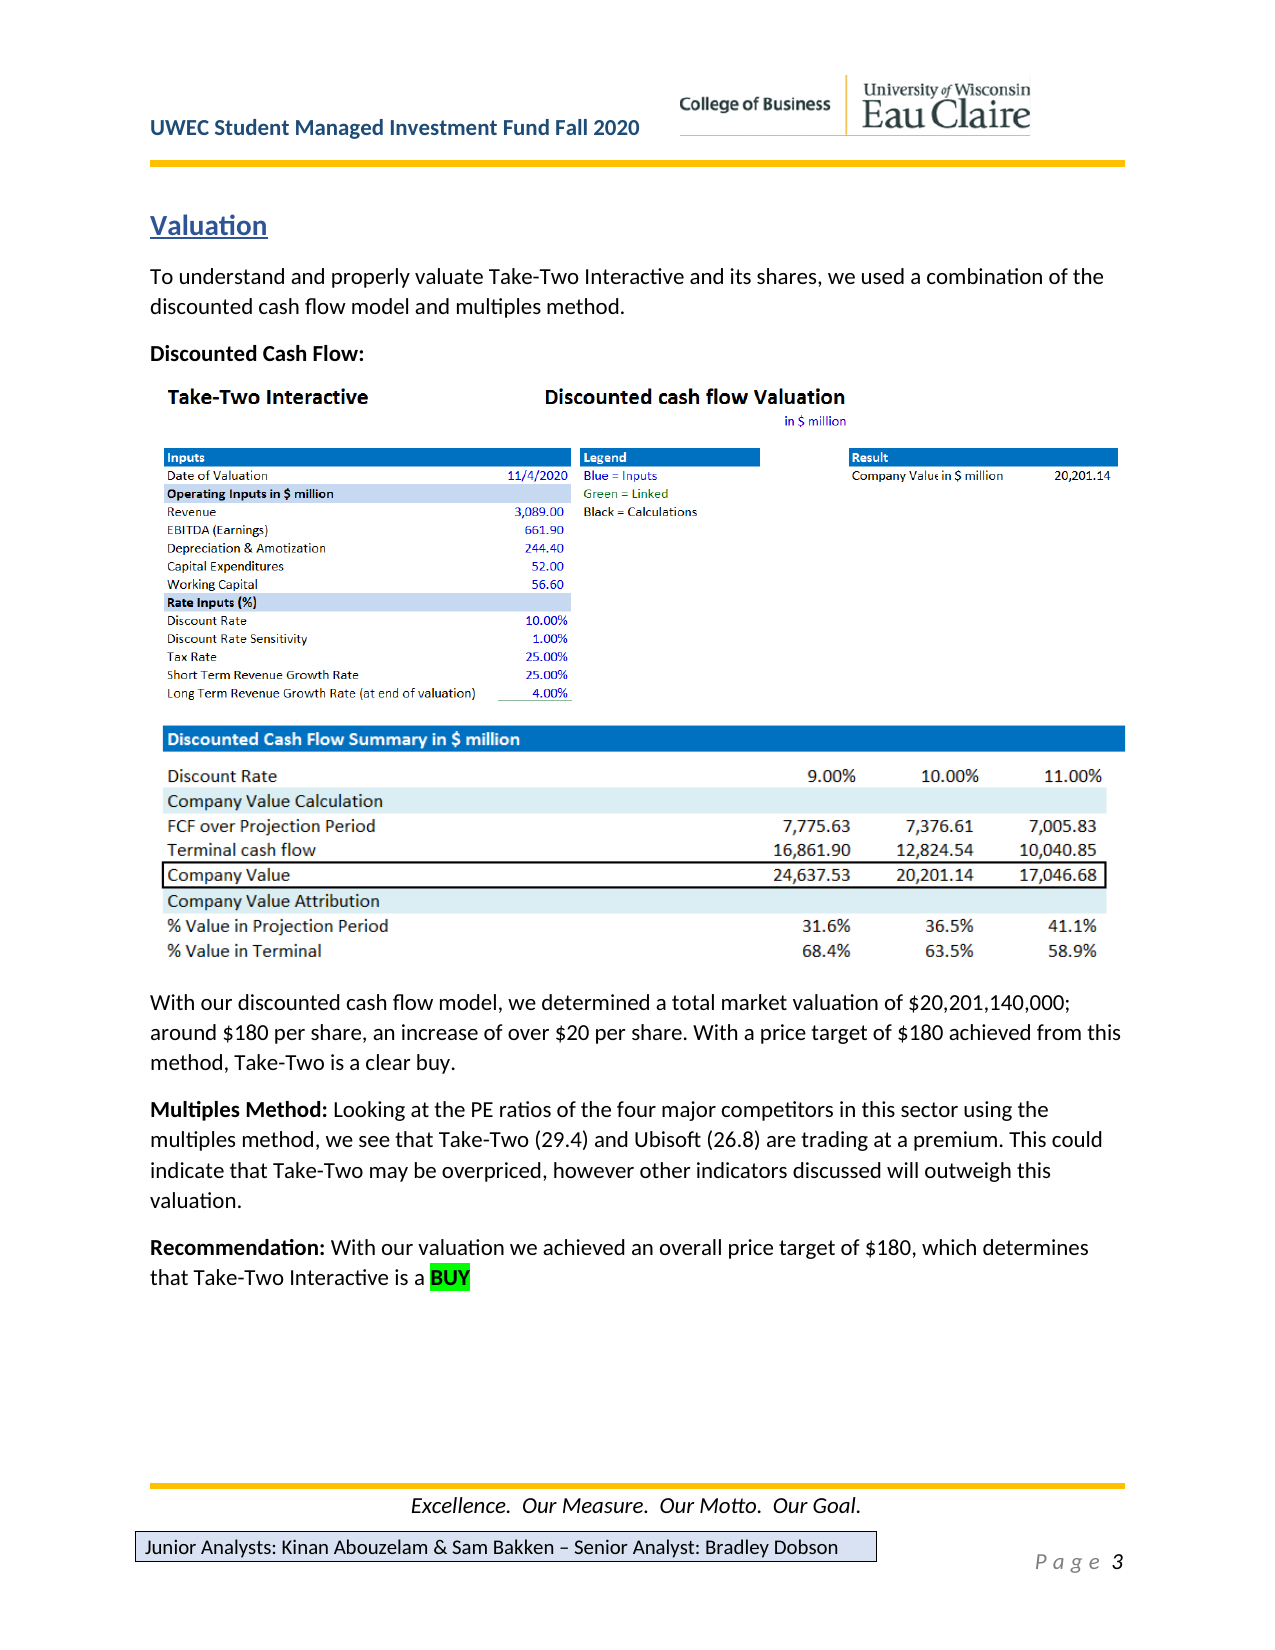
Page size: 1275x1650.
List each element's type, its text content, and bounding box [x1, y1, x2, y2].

text Multiples Method: Looking at the PE ratios of the four major competitors in this sector using the multiples method, we see that Take-Two (29.4) and Ubisoft (26.8) are trading at a premium. This could indicate that Take-Two may be overpriced, however other indicators discussed will outweigh this valuation. [150, 1095, 1125, 1214]
text Valuation [150, 207, 1125, 242]
text Discounted Cash Flow: [150, 339, 1125, 367]
picture [150, 718, 1125, 970]
picture [680, 75, 1031, 136]
picture [150, 385, 1125, 701]
text With our discounted cash flow model, we determined a total market valuation of $20,201,140,000; around $180 per share, an increase of over $20 per share. With a price target of $180 achieved from this method, Take-Two is a clear buy. [150, 988, 1125, 1076]
text To understand and properly valuate Take-Two Interactive and its shares, we used a combination of the discounted cash flow model and multiples method. [150, 262, 1125, 320]
picture [150, 160, 1125, 167]
text Recommendation: With our valuation we achieved an overall price target of $180, which determines that Take-Two Interactive is a BUY [150, 1233, 1125, 1291]
